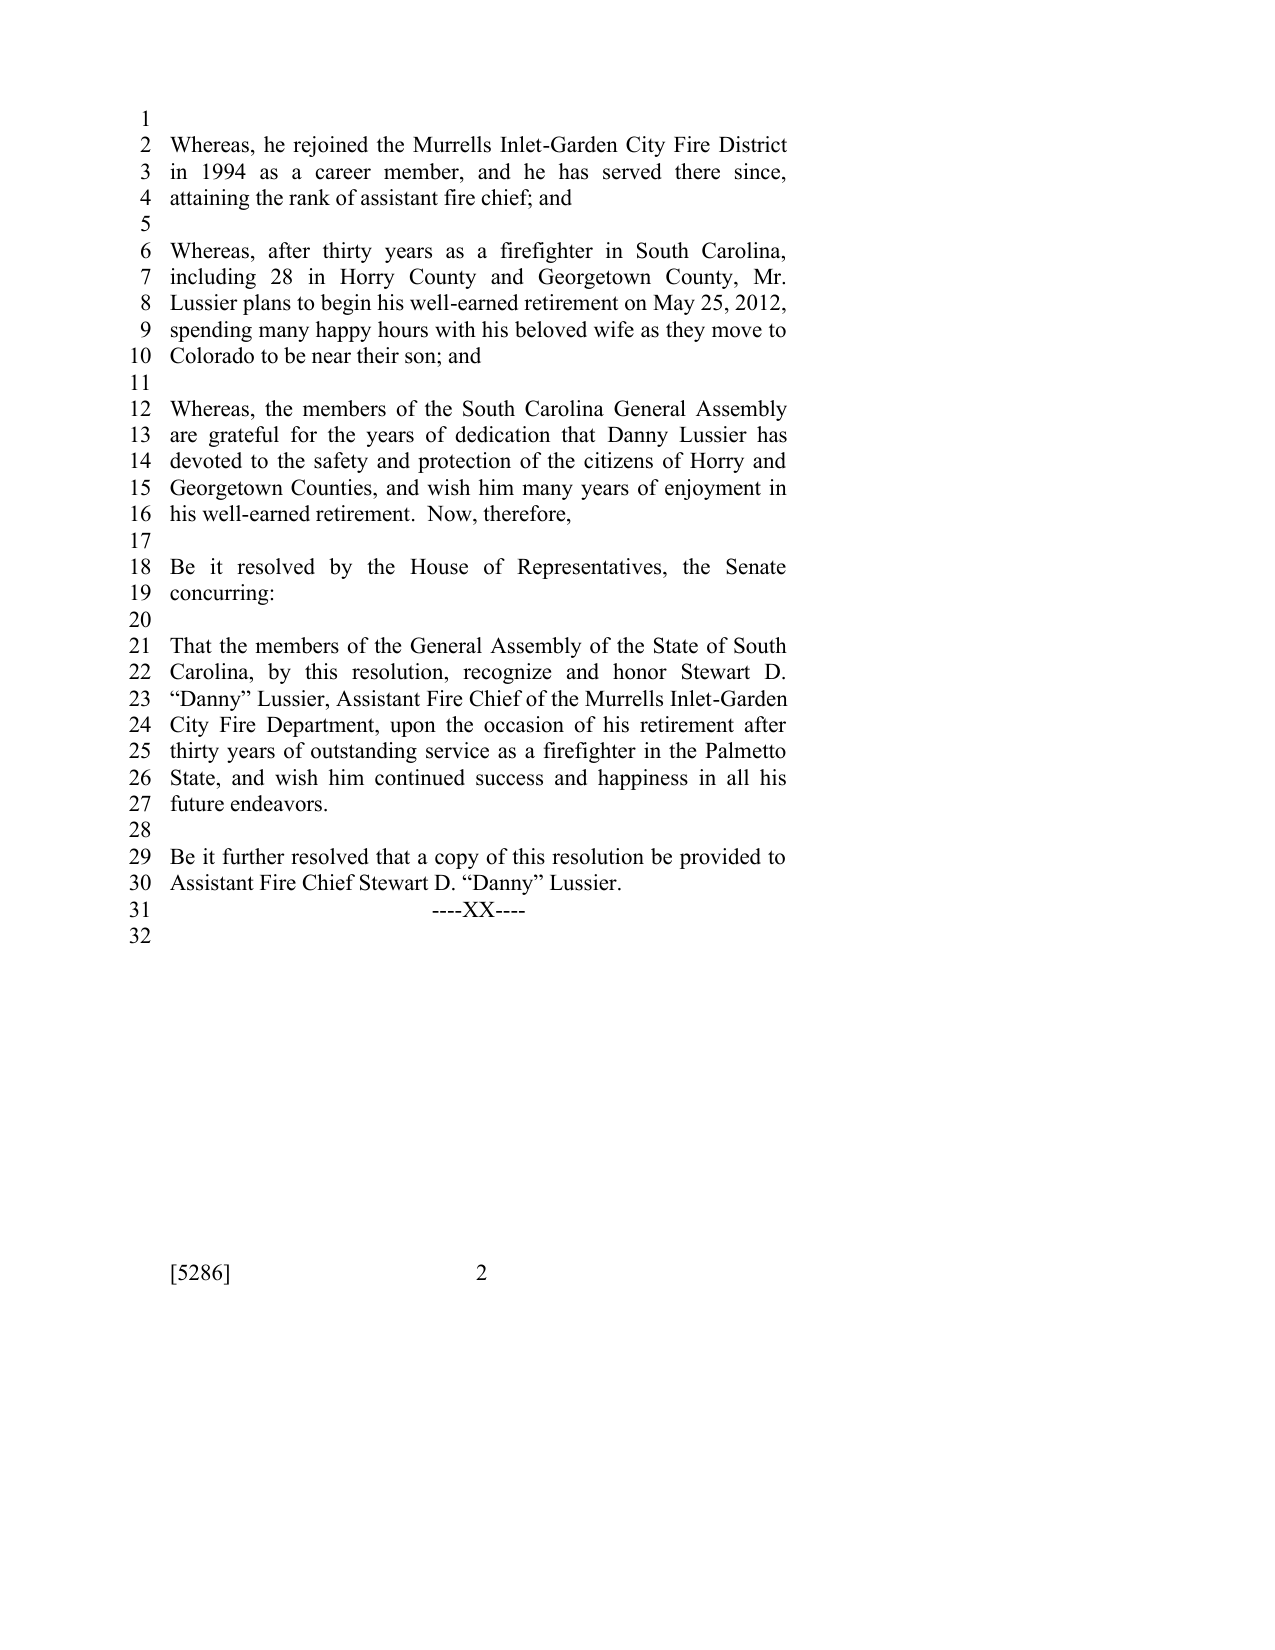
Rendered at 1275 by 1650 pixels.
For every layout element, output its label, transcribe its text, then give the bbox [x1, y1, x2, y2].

text That the members of the General Assembly of the State of South Carolina, by this resolution, recognize and honor Stewart D. “Danny” Lussier, Assistant Fire Chief of the Murrells Inlet-Garden City Fire Department, upon the occasion of his retirement after thirty years of outstanding service as a firefighter in the Palmetto State, and wish him continued success and happiness in all his future endeavors. [169, 632, 787, 817]
text Be it resolved by the House of Representatives, the Senate concurring: [169, 553, 787, 606]
text Be it further resolved that a copy of this resolution be provided to Assistant Fire Chief Stewart D. “Danny” Lussier. [169, 843, 787, 896]
text Whereas, after thirty years as a firefighter in South Carolina, including 28 in Horry County and Georgetown County, Mr. Lussier plans to begin his well-earned retirement on May 25, 2012, spending many happy hours with his beloved wife as they move to Colorado to be near their son; and [169, 237, 787, 368]
text ----XX---- [169, 896, 787, 922]
text Whereas, he rejoined the Murrells Inlet-Garden City Fire District in 1994 as a career member, and he has served there since, attaining the rank of assistant fire chief; and [169, 131, 787, 210]
text Whereas, the members of the South Carolina General Assembly are grateful for the years of dedication that Danny Lussier has devoted to the safety and protection of the citizens of Horry and Georgetown Counties, and wish him many years of enjoyment in his well-earned retirement. Now, therefore, [169, 395, 787, 527]
